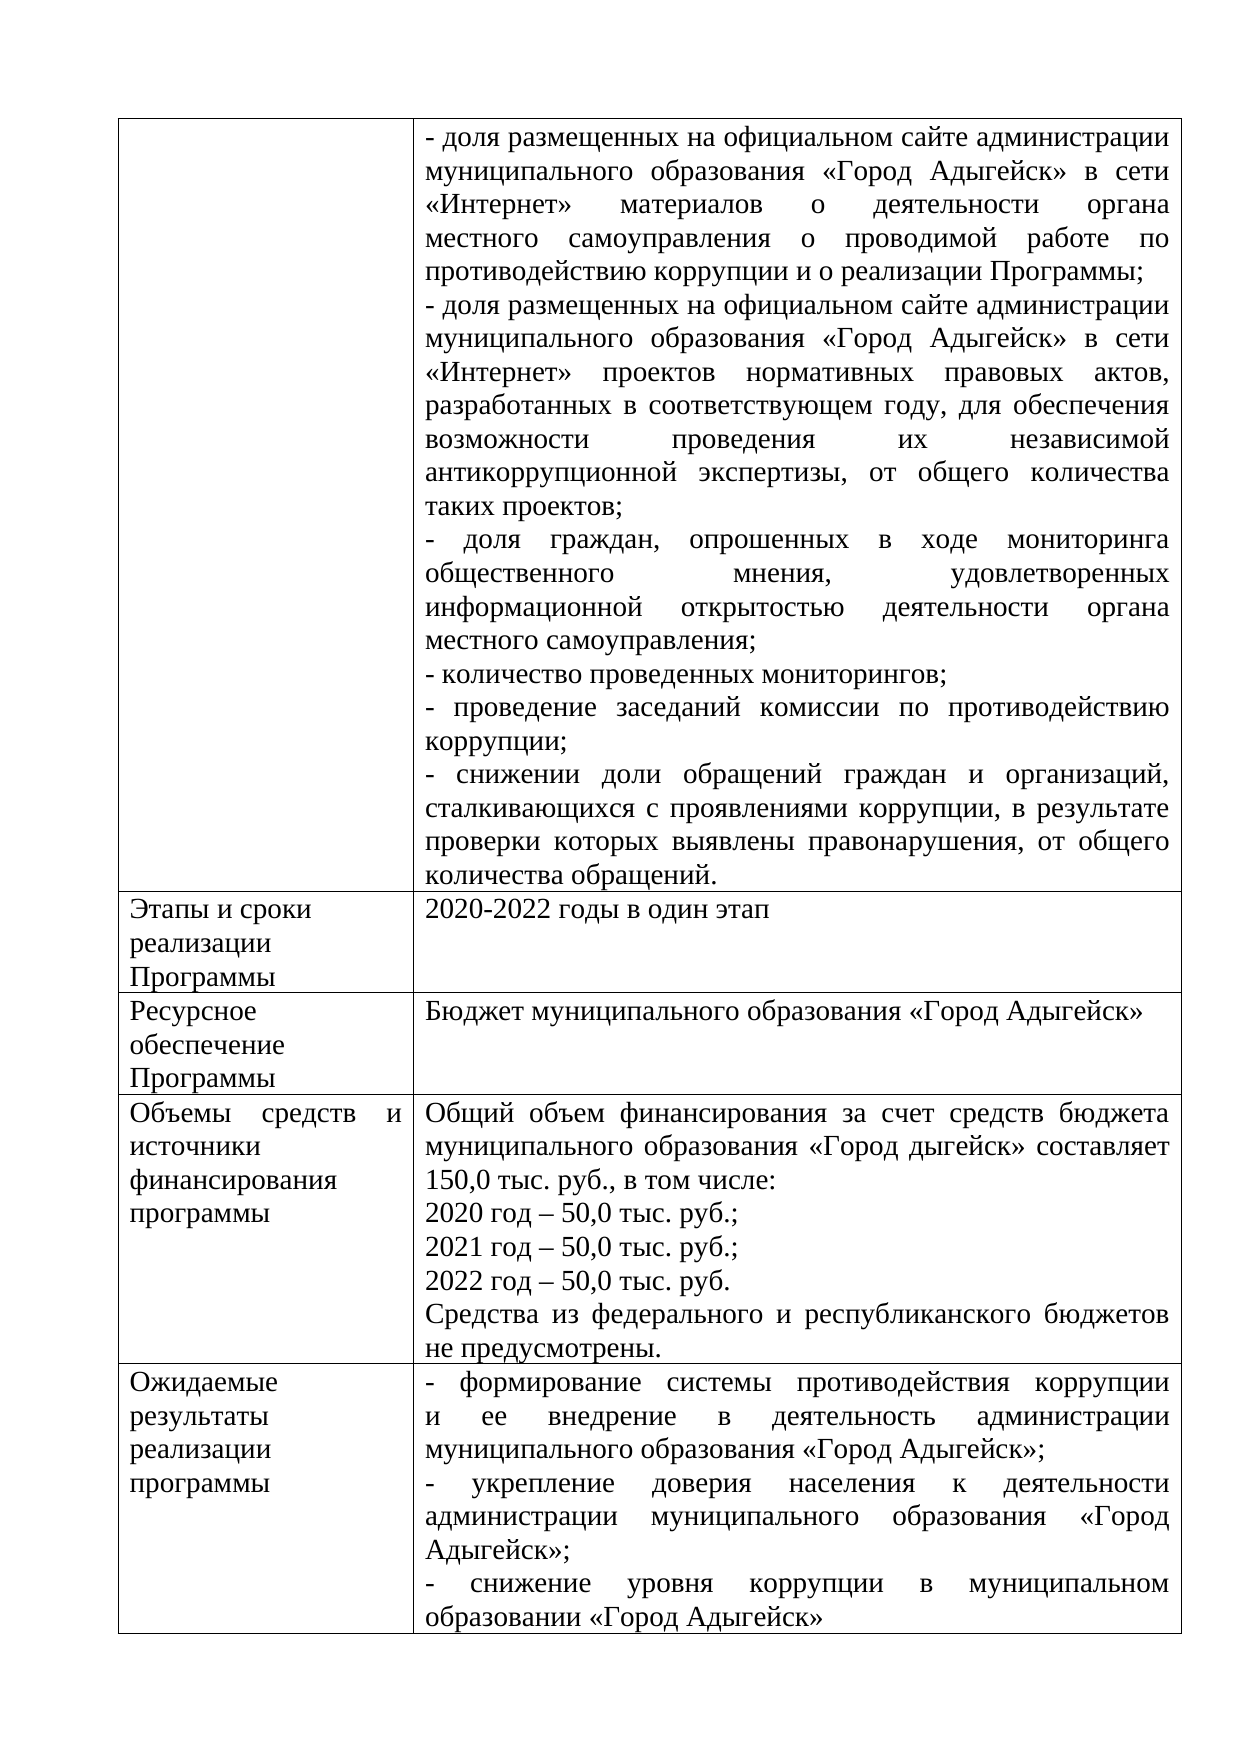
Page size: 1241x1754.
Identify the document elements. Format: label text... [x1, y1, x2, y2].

table_cell - формирование системы противодействия коррупции и ее внедрение в деятельность администрации муниципального образования «Город Адыгейск»; - укрепление доверия населения к деятельности администрации муниципального образования «Город Адыгейск»; - снижение уровня коррупции в муниципальном образовании «Город Адыгейск» [414, 1364, 1181, 1633]
table_cell Ресурсное обеспечение Программы [119, 993, 413, 1094]
table_cell 2020-2022 годы в один этап [414, 892, 1181, 992]
table_cell Ожидаемые результаты реализации программы [119, 1364, 413, 1633]
table_cell Объемы средств и источники финансирования программы [119, 1095, 413, 1363]
table_cell Этапы и сроки реализации Программы [119, 892, 413, 992]
table_cell Бюджет муниципального образования «Город Адыгейск» [414, 993, 1181, 1094]
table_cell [119, 119, 413, 891]
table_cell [414, 119, 1181, 891]
table_cell Общий объем финансирования за счет средств бюджета муниципального образования «Город дыгейск» составляет 150,0 тыс. руб., в том числе: 2020 год – 50,0 тыс. руб.; 2021 год – 50,0 тыс. руб.; 2022 год – 50,0 тыс. руб. Средства из федерального и республиканского бюджетов не предусмотрены. [414, 1095, 1181, 1363]
